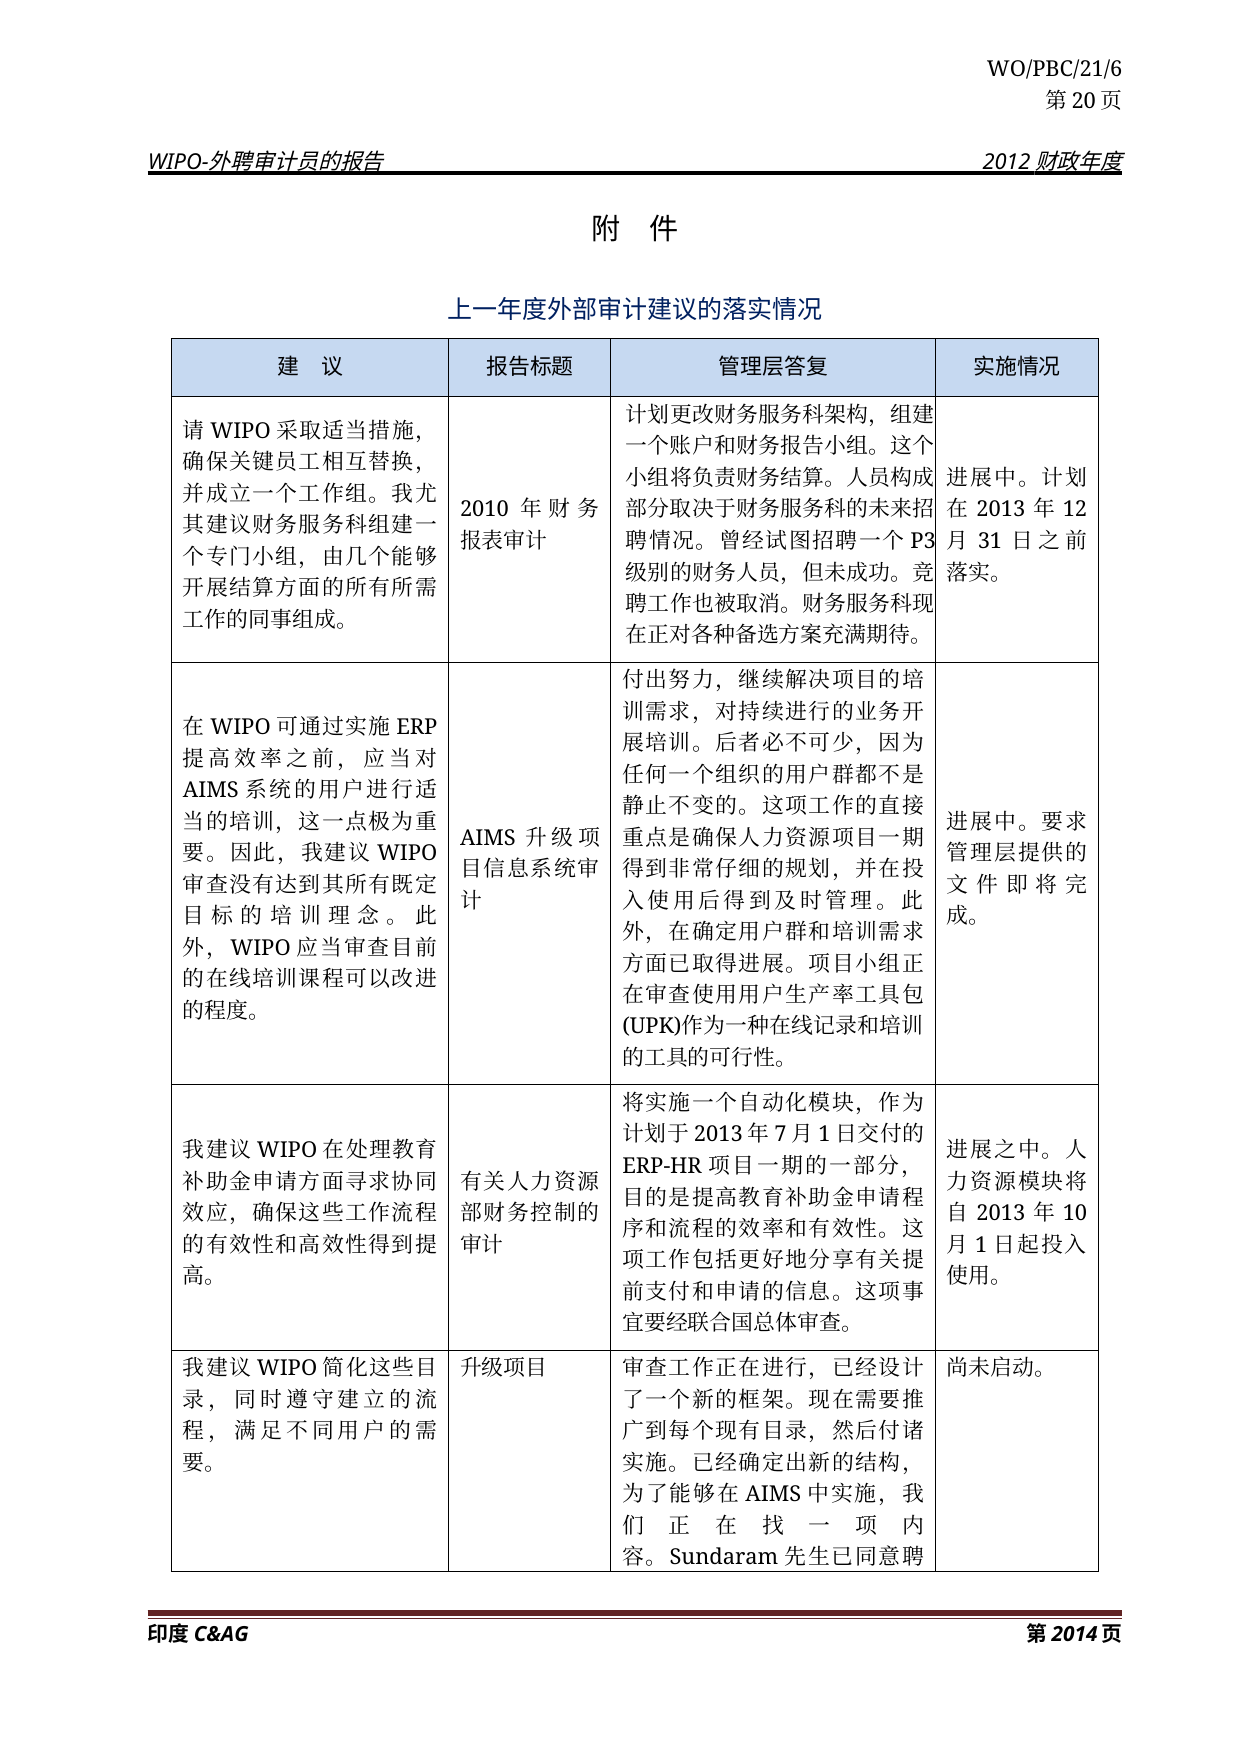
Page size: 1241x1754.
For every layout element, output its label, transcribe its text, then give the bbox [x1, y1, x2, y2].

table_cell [172, 1351, 448, 1571]
text 附 件 [148, 206, 1122, 248]
table_cell 请WIPO采取适当措施，确保关键员工相互替换，并成立一个工作组。我尤其建议财务服务科组建一个专门小组，由几个能够开展结算方面的所有所需工作的同事组成。 [172, 397, 448, 662]
table_cell 有关人力资源部财务控制的审计 [449, 1085, 610, 1349]
table_cell 在WIPO可通过实施ERP提高效率之前，应当对AIMS系统的用户进行适当的培训，这一点极为重要。因此，我建议WIPO审查没有达到其所有既定目标的培训理念。此外，WIPO应当审查目前的在线培训课程可以改进的程度。 [172, 663, 448, 1084]
table_cell 进展之中。人力资源模块将自2013年10月1日起投入使用。 [936, 1085, 1098, 1349]
table_cell 进展中。要求管理层提供的文件即将完成。 [936, 663, 1098, 1084]
table_header 管理层答复 [611, 339, 935, 396]
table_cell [611, 1351, 935, 1571]
table_cell 将实施一个自动化模块，作为计划于2013年7月1日交付的ERP-HR项目一期的一部分，目的是提高教育补助金申请程序和流程的效率和有效性。这项工作包括更好地分享有关提前支付和申请的信息。这项事宜要经联合国总体审查。 [611, 1085, 935, 1349]
table_cell 进展中。计划在2013年12月31日之前落实。 [936, 397, 1098, 662]
table_cell AIMS升级项目信息系统审计 [449, 663, 610, 1084]
table_cell 我建议WIPO在处理教育补助金申请方面寻求协同效应，确保这些工作流程的有效性和高效性得到提高。 [172, 1085, 448, 1349]
table_header 实施情况 [936, 339, 1098, 396]
table_header 报告标题 [449, 339, 610, 396]
table_cell 计划更改财务服务科架构，组建一个账户和财务报告小组。这个小组将负责财务结算。人员构成部分取决于财务服务科的未来招聘情况。曾经试图招聘一个P3级别的财务人员，但未成功。竞聘工作也被取消。财务服务科现在正对各种备选方案充满期待。 [611, 397, 935, 662]
table_cell 付出努力，继续解决项目的培训需求，对持续进行的业务开展培训。后者必不可少，因为任何一个组织的用户群都不是静止不变的。这项工作的直接重点是确保人力资源项目一期得到非常仔细的规划，并在投入使用后得到及时管理。此外，在确定用户群和培训需求方面已取得进展。项目小组正在审查使用用户生产率工具包(UPK)作为一种在线记录和培训的工具的可行性。 [611, 663, 935, 1084]
table_cell 升级项目 [449, 1351, 610, 1571]
text 上一年度外部审计建议的落实情况 [148, 289, 1122, 326]
table_header 建 议 [172, 339, 448, 396]
table_cell 2010年财务报表审计 [449, 397, 610, 662]
table_cell 尚未启动。 [936, 1351, 1098, 1571]
